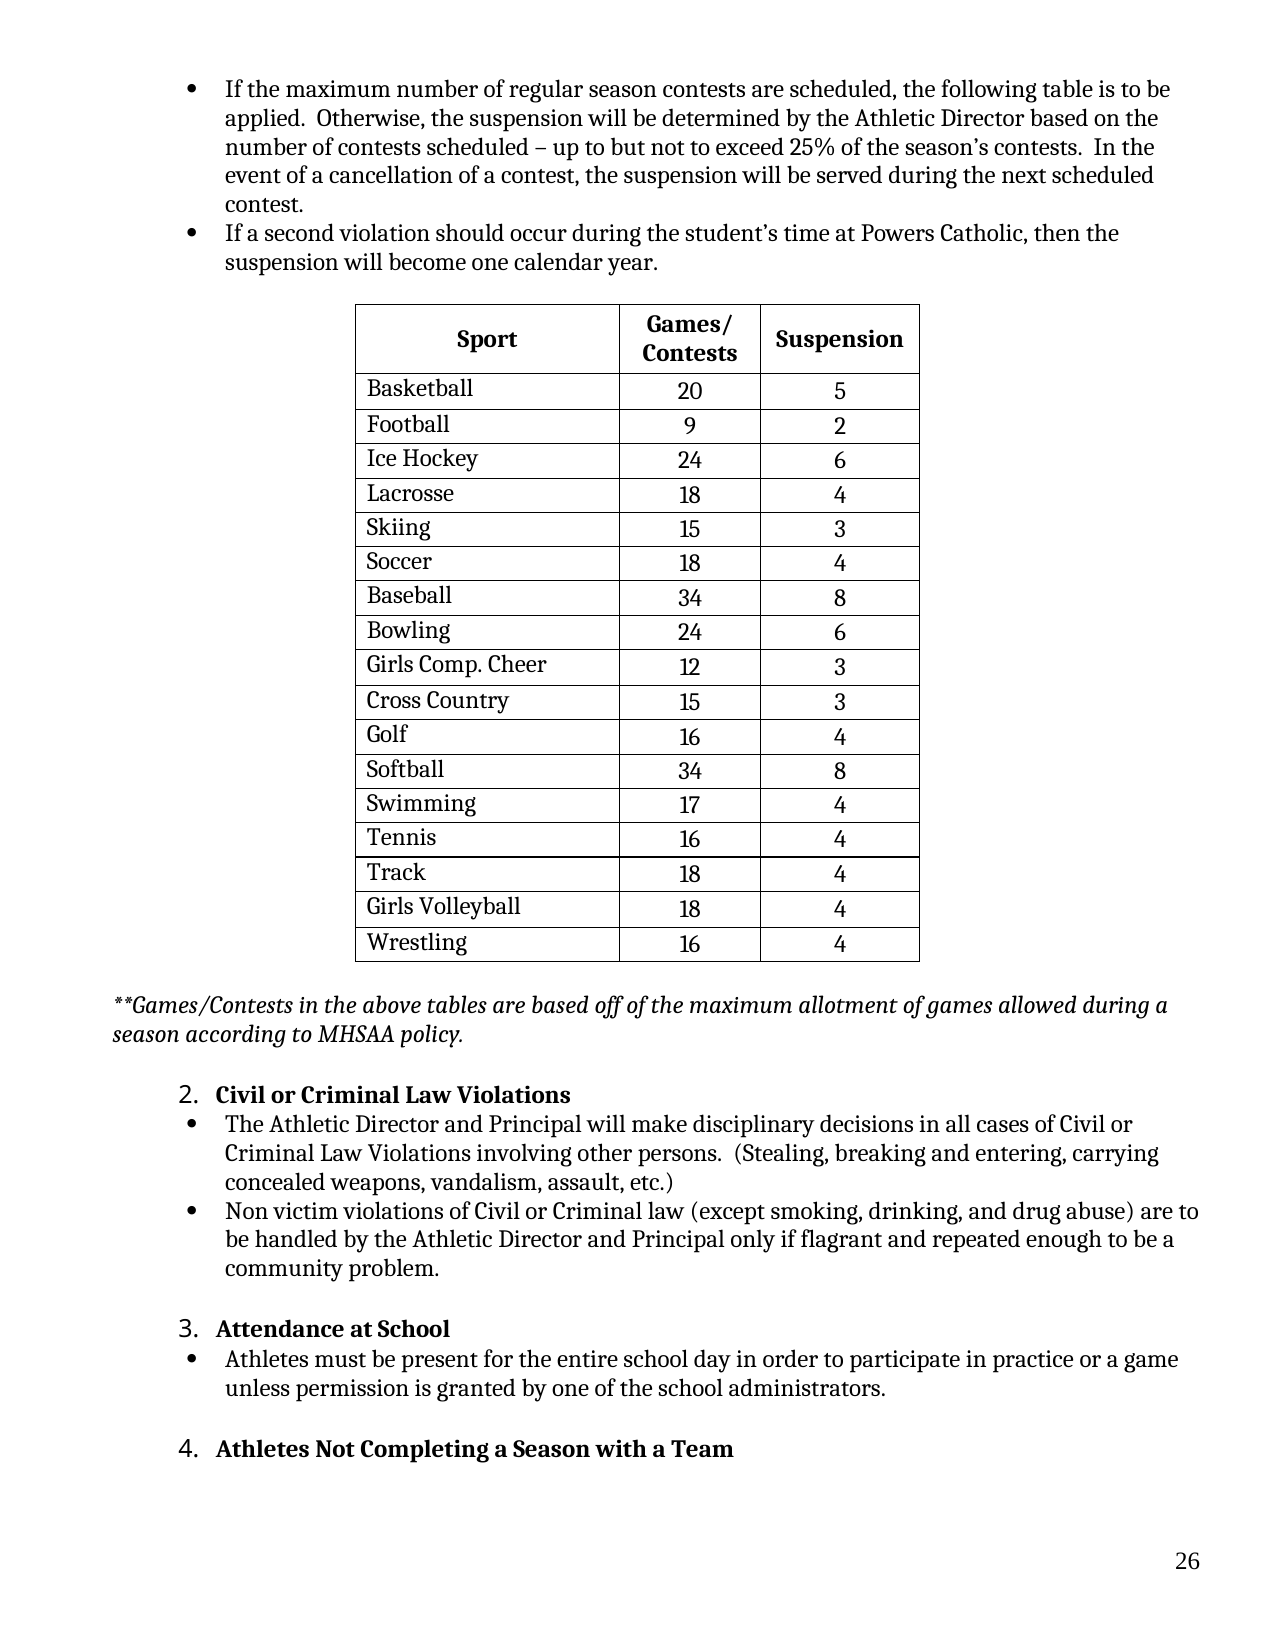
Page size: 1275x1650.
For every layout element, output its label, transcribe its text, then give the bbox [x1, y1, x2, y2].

table_cell 16 [620, 823, 760, 856]
table_cell 4 [761, 789, 919, 822]
table_cell 8 [761, 755, 919, 788]
table_cell Soccer [356, 547, 619, 580]
table_cell 3 [761, 686, 919, 719]
table_cell 16 [620, 928, 760, 961]
table_header Games/ Contests [620, 305, 760, 373]
table_cell 4 [761, 928, 919, 961]
table_cell 17 [620, 789, 760, 822]
table_header Sport [356, 305, 619, 373]
table_header Suspension [761, 305, 919, 373]
table_cell 18 [620, 547, 760, 580]
table_cell 4 [761, 892, 919, 927]
table_cell 4 [761, 479, 919, 512]
table_cell Golf [356, 720, 619, 753]
table_cell 8 [761, 581, 919, 614]
table_cell 18 [620, 479, 760, 512]
table_cell 34 [620, 581, 760, 614]
table_cell Swimming [356, 789, 619, 822]
table_cell 20 [620, 374, 760, 409]
table_cell 6 [761, 444, 919, 477]
table_cell Lacrosse [356, 479, 619, 512]
table_cell Girls Comp. Cheer [356, 650, 619, 685]
table_cell Girls Volleyball [356, 892, 619, 927]
table_cell Track [356, 858, 619, 891]
list If the maximum number of regular season contests are scheduled, the following table is to be applied. Otherwise, the suspension will be determined by the Athletic Director based on the number of contests scheduled – up to but not to exceed 25% of the season’s contests. In the event of a cancellation of a contest, the suspension will be served during the next scheduled contest. [187, 75, 1200, 219]
table_cell 18 [620, 892, 760, 927]
table_cell 5 [761, 374, 919, 409]
list Attendance at School [178, 1311, 1200, 1345]
table_cell Basketball [356, 374, 619, 409]
table_cell 12 [620, 650, 760, 685]
table_cell 4 [761, 823, 919, 856]
table_cell Softball [356, 755, 619, 788]
table_cell 16 [620, 720, 760, 753]
table_cell Ice Hockey [356, 444, 619, 477]
list The Athletic Director and Principal will make disciplinary decisions in all cases of Civil or Criminal Law Violations involving other persons. (Stealing, breaking and entering, carrying concealed weapons, vandalism, assault, etc.) [187, 1110, 1200, 1197]
list **Games/Contests in the above tables are based off of the maximum allotment of games allowed during a season according to MHSAA policy. [112, 962, 1200, 1076]
table_cell Tennis [356, 823, 619, 856]
table_cell 4 [761, 858, 919, 891]
list Civil or Criminal Law Violations [178, 1076, 1200, 1110]
table_cell Bowling [356, 616, 619, 649]
table_cell 3 [761, 513, 919, 546]
table_cell 2 [761, 410, 919, 443]
table_cell 4 [761, 720, 919, 753]
list Athletes Not Completing a Season with a Team [178, 1431, 1200, 1464]
table_cell 6 [761, 616, 919, 649]
table_cell Football [356, 410, 619, 443]
table_cell 15 [620, 513, 760, 546]
table_cell Skiing [356, 513, 619, 546]
table_cell 24 [620, 444, 760, 477]
table_cell 18 [620, 858, 760, 891]
table_cell 34 [620, 755, 760, 788]
table_cell 24 [620, 616, 760, 649]
list If a second violation should occur during the student’s time at Powers Catholic, then the suspension will become one calendar year. [187, 219, 1200, 304]
table_cell 3 [761, 650, 919, 685]
table_cell Cross Country [356, 686, 619, 719]
list Athletes must be present for the entire school day in order to participate in practice or a game unless permission is granted by one of the school administrators. [187, 1345, 1200, 1431]
table_cell Baseball [356, 581, 619, 614]
list Non victim violations of Civil or Criminal law (except smoking, drinking, and drug abuse) are to be handled by the Athletic Director and Principal only if flagrant and repeated enough to be a community problem. [187, 1197, 1200, 1311]
table_cell Wrestling [356, 928, 619, 961]
table_cell 4 [761, 547, 919, 580]
table_cell 15 [620, 686, 760, 719]
table_cell 9 [620, 410, 760, 443]
